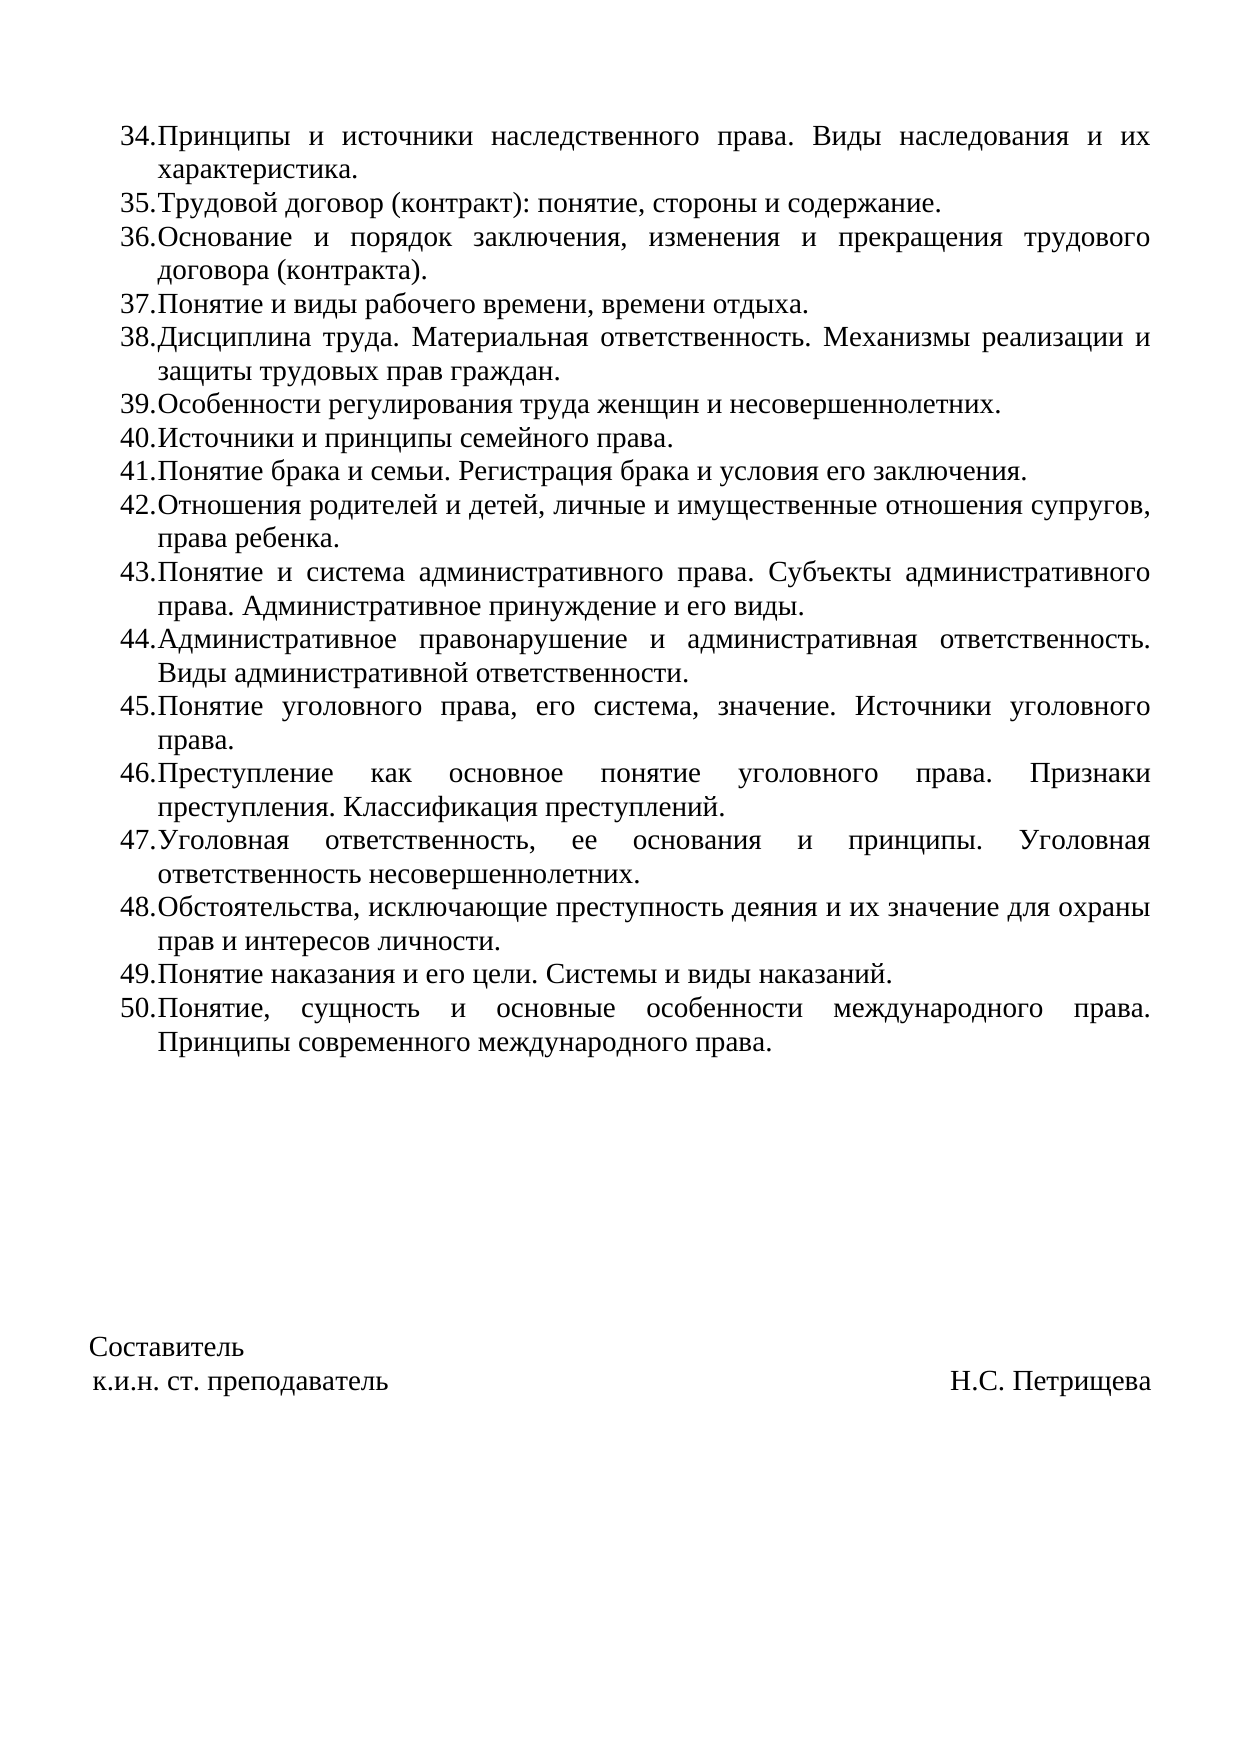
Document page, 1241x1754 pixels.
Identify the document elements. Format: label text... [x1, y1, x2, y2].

list Понятие и система административного права. Субъекты административного права. Административное принуждение и его виды. [120, 554, 1152, 621]
list Преступление как основное понятие уголовного права. Признаки преступления. Классификация преступлений. [120, 755, 1152, 822]
text Составитель [89, 1329, 1152, 1363]
list Обстоятельства, исключающие преступность деяния и их значение для охраны прав и интересов личности. [120, 889, 1152, 957]
list Принципы и источники наследственного права. Виды наследования и их характеристика. [120, 118, 1152, 185]
list Понятие брака и семьи. Регистрация брака и условия его заключения. [120, 453, 1152, 487]
list Уголовная ответственность, ее основания и принципы. Уголовная ответственность несовершеннолетних. [120, 822, 1152, 889]
list Понятие наказания и его цели. Системы и виды наказаний. [120, 957, 1152, 990]
list Отношения родителей и детей, личные и имущественные отношения супругов, права ребенка. [120, 487, 1152, 554]
list Понятие, сущность и основные особенности международного права. Принципы современного международного права. [120, 990, 1152, 1057]
list Особенности регулирования труда женщин и несовершеннолетних. [120, 386, 1152, 420]
list Трудовой договор (контракт): понятие, стороны и содержание. [120, 185, 1152, 219]
text к.и.н. ст. преподаватель Н.С. Петрищева [89, 1363, 1152, 1396]
list Дисциплина труда. Материальная ответственность. Механизмы реализации и защиты трудовых прав граждан. [120, 319, 1152, 386]
list Основание и порядок заключения, изменения и прекращения трудового договора (контракта). [120, 219, 1152, 286]
list Понятие уголовного права, его система, значение. Источники уголовного права. [120, 688, 1152, 755]
list Источники и принципы семейного права. [120, 420, 1152, 453]
list Понятие и виды рабочего времени, времени отдыха. [120, 286, 1152, 319]
list Административное правонарушение и административная ответственность. Виды административной ответственности. [120, 621, 1152, 688]
